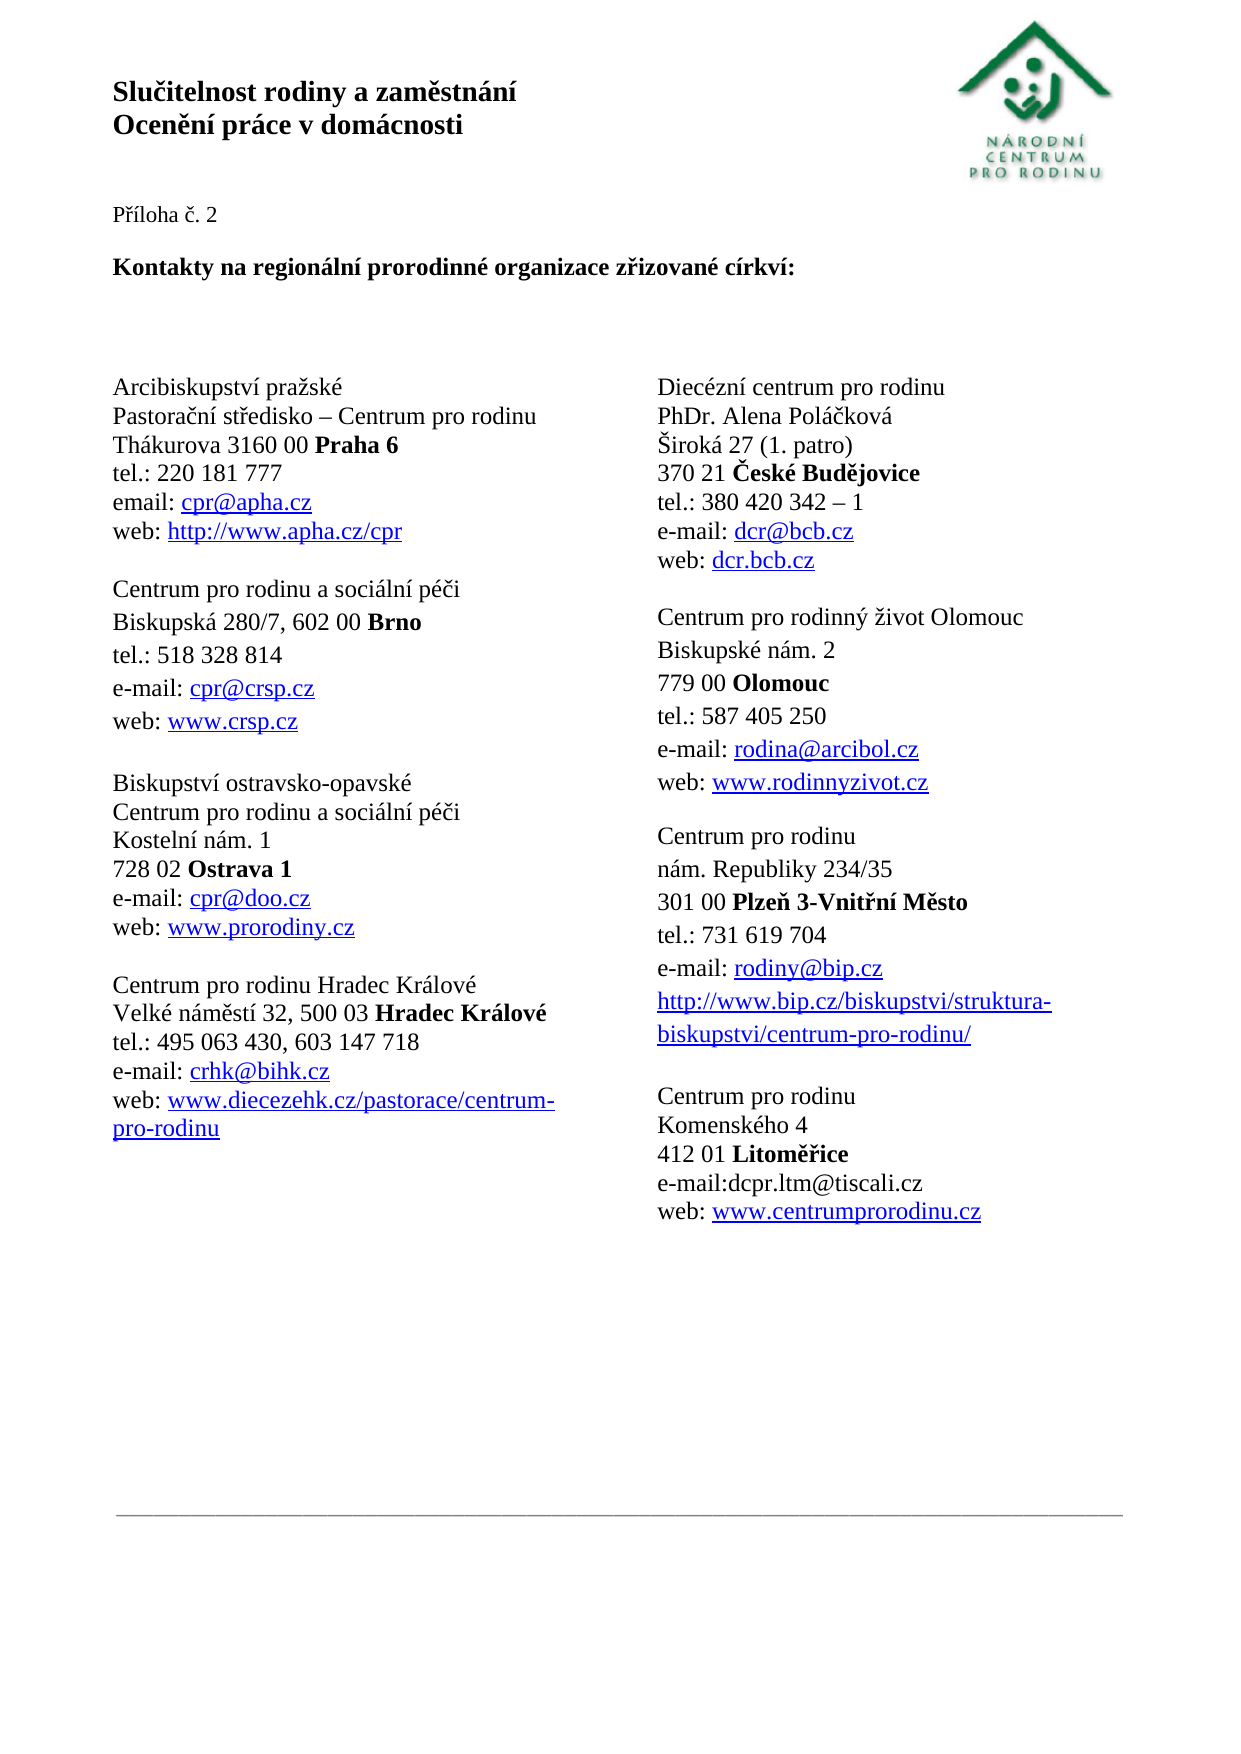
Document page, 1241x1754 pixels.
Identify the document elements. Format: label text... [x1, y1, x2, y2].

text Centrum pro rodinu nám. Republiky 234/35 301 00 Plzeň 3-Vnitřní Město tel.: 731 619 704 e-mail: rodiny@bip.cz http://www.bip.cz/biskupstvi/struktura-biskupstvi/centrum-pro-rodinu/ [657, 821, 1128, 1048]
text Diecézní centrum pro rodinu PhDr. Alena Poláčková Široká 27 (1. patro) 370 21 České Budějovice tel.: 380 420 342 – 1 e-mail: dcr@bcb.cz [657, 372, 1128, 545]
text Kontakty na regionální prorodinné organizace zřizované církví: [112, 252, 1128, 281]
text web: dcr.bcb.cz [657, 545, 1128, 573]
text Centrum pro rodinu a sociální péči Biskupská 280/7, 602 00 Brno tel.: 518 328 814 e-mail: cpr@crsp.cz web: www.crsp.cz [112, 574, 583, 735]
title Centrum pro rodinu Hradec Králové Velké náměstí 32, 500 03 Hradec Králové tel.: 495 063 430, 603 147 718 e-mail: crhk@bihk.cz web: www.diecezehk.cz/pastorace/centrum-pro-rodinu [112, 970, 583, 1142]
picture [950, 9, 1122, 187]
title Centrum pro rodinu Komenského 4 412 01 Litoměřice e-mail:dcpr.ltm@tiscali.cz web: www.centrumprorodinu.cz [657, 1081, 1128, 1225]
text Příloha č. 2 [112, 201, 1128, 227]
text Centrum pro rodinný život Olomouc Biskupské nám. 2 779 00 Olomouc tel.: 587 405 250 e-mail: rodina@arcibol.cz web: www.rodinnyzivot.cz [657, 602, 1128, 796]
text Biskupství ostravsko-opavské Centrum pro rodinu a sociální péči Kostelní nám. 1 728 02 Ostrava 1 e-mail: cpr@doo.cz web: www.prorodiny.cz [112, 768, 583, 941]
text _________________________________________________________________________________ [112, 1489, 1128, 1520]
text Arcibiskupství pražské Pastorační středisko – Centrum pro rodinu Thákurova 3160 00 Praha 6 tel.: 220 181 777 email: cpr@apha.cz web: http://www.apha.cz/cpr [112, 372, 583, 545]
